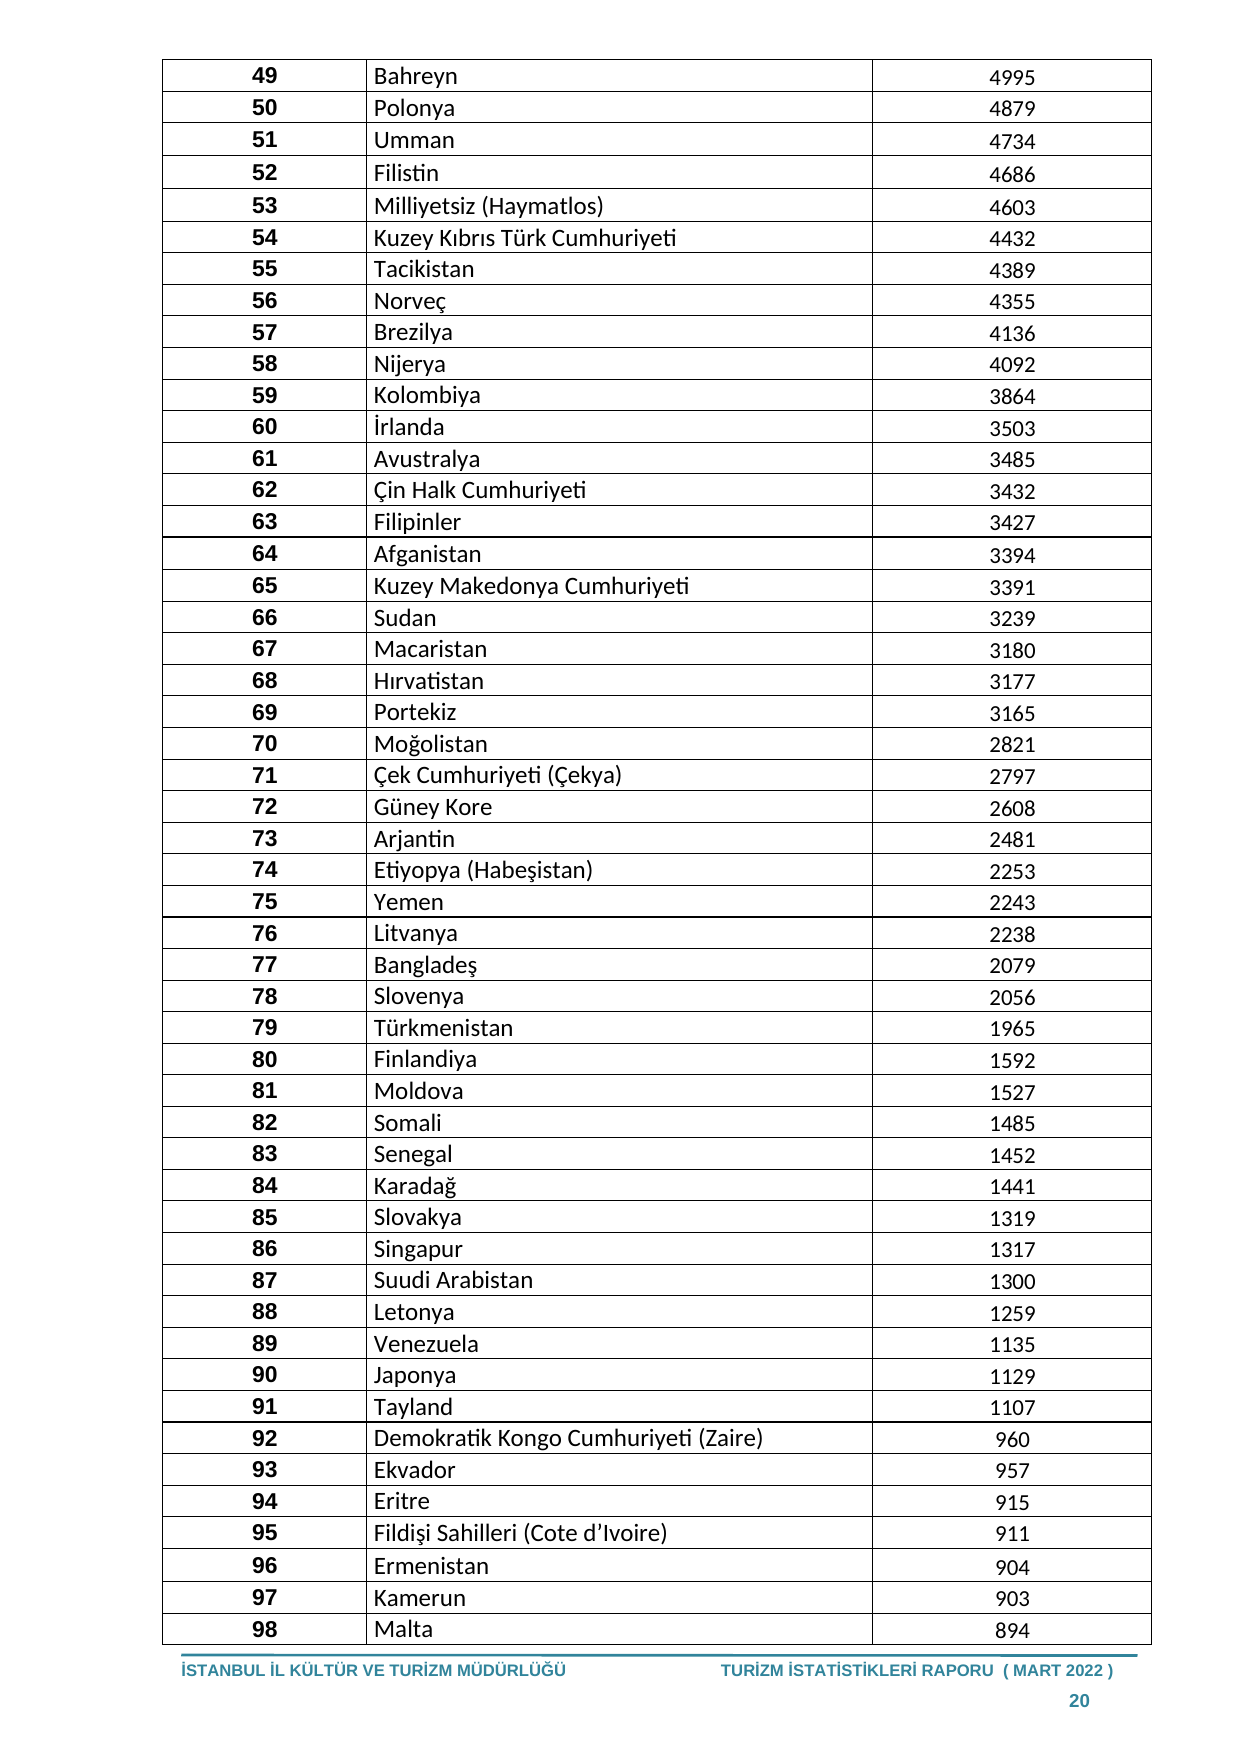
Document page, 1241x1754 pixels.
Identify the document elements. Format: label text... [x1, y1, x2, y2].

table_cell 4734 [873, 123, 1151, 155]
table_cell Fildişi Sahilleri (Cote d’Ivoire) [367, 1517, 872, 1548]
table_cell 894 [873, 1614, 1151, 1644]
table_cell Arjantin [367, 823, 872, 853]
table_cell Suudi Arabistan [367, 1265, 872, 1295]
table_cell Portekiz [367, 696, 872, 727]
table_cell 75 [163, 886, 366, 916]
table_cell 1592 [873, 1044, 1151, 1074]
table_cell 60 [163, 411, 366, 442]
table_cell 960 [873, 1423, 1151, 1453]
table_cell 904 [873, 1549, 1151, 1581]
table_cell 2608 [873, 791, 1151, 822]
table_cell 92 [163, 1423, 366, 1453]
table_cell 3427 [873, 506, 1151, 536]
table_cell 957 [873, 1454, 1151, 1484]
table_cell Bangladeş [367, 949, 872, 979]
table_cell 1452 [873, 1138, 1151, 1169]
table_cell 4136 [873, 316, 1151, 347]
table_cell 1485 [873, 1107, 1151, 1137]
table_cell 66 [163, 602, 366, 632]
table_cell Kamerun [367, 1582, 872, 1612]
table_cell Umman [367, 123, 872, 155]
table_cell 97 [163, 1582, 366, 1612]
table_cell 89 [163, 1328, 366, 1358]
table_cell 81 [163, 1075, 366, 1106]
table_cell Singapur [367, 1233, 872, 1263]
table_cell Japonya [367, 1359, 872, 1390]
table_cell 98 [163, 1614, 366, 1644]
table_cell Senegal [367, 1138, 872, 1169]
table_cell 3391 [873, 570, 1151, 601]
table_cell 2243 [873, 886, 1151, 916]
table_cell 63 [163, 506, 366, 536]
table_cell Bahreyn [367, 60, 872, 91]
table_cell 86 [163, 1233, 366, 1263]
table_cell Brezilya [367, 316, 872, 347]
table_cell 1129 [873, 1359, 1151, 1390]
table_cell 4995 [873, 60, 1151, 91]
table_cell 85 [163, 1201, 366, 1232]
table_cell 56 [163, 285, 366, 315]
table_cell 1259 [873, 1296, 1151, 1327]
table_cell 74 [163, 854, 366, 885]
table_cell 94 [163, 1486, 366, 1516]
table_cell 1965 [873, 1012, 1151, 1043]
table_cell 52 [163, 156, 366, 188]
table_cell Demokratik Kongo Cumhuriyeti (Zaire) [367, 1423, 872, 1453]
table_cell 1319 [873, 1201, 1151, 1232]
table_cell 4686 [873, 156, 1151, 188]
table_cell 88 [163, 1296, 366, 1327]
table_cell 87 [163, 1265, 366, 1295]
table_cell 4389 [873, 253, 1151, 284]
table_cell Türkmenistan [367, 1012, 872, 1043]
table_cell 65 [163, 570, 366, 601]
table_cell 1527 [873, 1075, 1151, 1106]
table_cell Sudan [367, 602, 872, 632]
table_cell Letonya [367, 1296, 872, 1327]
table_cell 4355 [873, 285, 1151, 315]
table_cell Etiyopya (Habeşistan) [367, 854, 872, 885]
table_cell 1317 [873, 1233, 1151, 1263]
table_cell 83 [163, 1138, 366, 1169]
table_cell Tacikistan [367, 253, 872, 284]
table_cell 4432 [873, 222, 1151, 252]
table_cell 58 [163, 348, 366, 378]
table_cell Ermenistan [367, 1549, 872, 1581]
table_cell 2821 [873, 728, 1151, 758]
table_cell Avustralya [367, 443, 872, 473]
table_cell Kuzey Kıbrıs Türk Cumhuriyeti [367, 222, 872, 252]
table_cell 4092 [873, 348, 1151, 378]
table_cell Eritre [367, 1486, 872, 1516]
table_cell 84 [163, 1170, 366, 1200]
table_cell 3177 [873, 665, 1151, 695]
table_cell 1107 [873, 1391, 1151, 1421]
table_cell Finlandiya [367, 1044, 872, 1074]
table_cell 2079 [873, 949, 1151, 979]
table_cell 59 [163, 380, 366, 410]
table_cell Norveç [367, 285, 872, 315]
table_cell Milliyetsiz (Haymatlos) [367, 189, 872, 221]
table_cell 2253 [873, 854, 1151, 885]
table_cell Kolombiya [367, 380, 872, 410]
table_cell 2481 [873, 823, 1151, 853]
table_cell 3864 [873, 380, 1151, 410]
table_cell 72 [163, 791, 366, 822]
table_cell 2238 [873, 918, 1151, 948]
table_cell 82 [163, 1107, 366, 1137]
table_cell 51 [163, 123, 366, 155]
table_cell Hırvatistan [367, 665, 872, 695]
table_cell Tayland [367, 1391, 872, 1421]
table_cell 50 [163, 92, 366, 122]
table_cell 62 [163, 474, 366, 505]
table_cell Litvanya [367, 918, 872, 948]
table_cell Yemen [367, 886, 872, 916]
table_cell Macaristan [367, 633, 872, 664]
table_cell Polonya [367, 92, 872, 122]
table_cell Filipinler [367, 506, 872, 536]
table_cell Moldova [367, 1075, 872, 1106]
table_cell 61 [163, 443, 366, 473]
table_cell Nijerya [367, 348, 872, 378]
table_cell Kuzey Makedonya Cumhuriyeti [367, 570, 872, 601]
table_cell 53 [163, 189, 366, 221]
table_cell 57 [163, 316, 366, 347]
table_cell 4879 [873, 92, 1151, 122]
table_cell Moğolistan [367, 728, 872, 758]
table_cell 903 [873, 1582, 1151, 1612]
table_cell Slovenya [367, 981, 872, 1011]
table_cell 67 [163, 633, 366, 664]
table_cell 3503 [873, 411, 1151, 442]
table_cell 3239 [873, 602, 1151, 632]
table_cell Güney Kore [367, 791, 872, 822]
table_cell 2056 [873, 981, 1151, 1011]
table_cell 77 [163, 949, 366, 979]
table_cell İrlanda [367, 411, 872, 442]
table_cell Çin Halk Cumhuriyeti [367, 474, 872, 505]
table_cell Venezuela [367, 1328, 872, 1358]
table_cell Çek Cumhuriyeti (Çekya) [367, 760, 872, 790]
table_cell 70 [163, 728, 366, 758]
table_cell 69 [163, 696, 366, 727]
table_cell 80 [163, 1044, 366, 1074]
table_cell Ekvador [367, 1454, 872, 1484]
table_cell 3432 [873, 474, 1151, 505]
table_cell 91 [163, 1391, 366, 1421]
table_cell 90 [163, 1359, 366, 1390]
table_cell 915 [873, 1486, 1151, 1516]
table_cell 911 [873, 1517, 1151, 1548]
table_cell 64 [163, 538, 366, 569]
table_cell 4603 [873, 189, 1151, 221]
table_cell 3394 [873, 538, 1151, 569]
table_cell 3165 [873, 696, 1151, 727]
table_cell 96 [163, 1549, 366, 1581]
table_cell 1135 [873, 1328, 1151, 1358]
table_cell Slovakya [367, 1201, 872, 1232]
table_cell 76 [163, 918, 366, 948]
table_cell 1441 [873, 1170, 1151, 1200]
table_cell 2797 [873, 760, 1151, 790]
table_cell 3180 [873, 633, 1151, 664]
table_cell Malta [367, 1614, 872, 1644]
table_cell 54 [163, 222, 366, 252]
table_cell Filistin [367, 156, 872, 188]
table_cell 3485 [873, 443, 1151, 473]
table_cell 93 [163, 1454, 366, 1484]
table_cell 49 [163, 60, 366, 91]
table_cell 71 [163, 760, 366, 790]
table_cell 55 [163, 253, 366, 284]
table_cell Karadağ [367, 1170, 872, 1200]
table_cell 73 [163, 823, 366, 853]
table_cell 95 [163, 1517, 366, 1548]
table_cell 78 [163, 981, 366, 1011]
table_cell 68 [163, 665, 366, 695]
table_cell Afganistan [367, 538, 872, 569]
table_cell 1300 [873, 1265, 1151, 1295]
table_cell 79 [163, 1012, 366, 1043]
table_cell Somali [367, 1107, 872, 1137]
